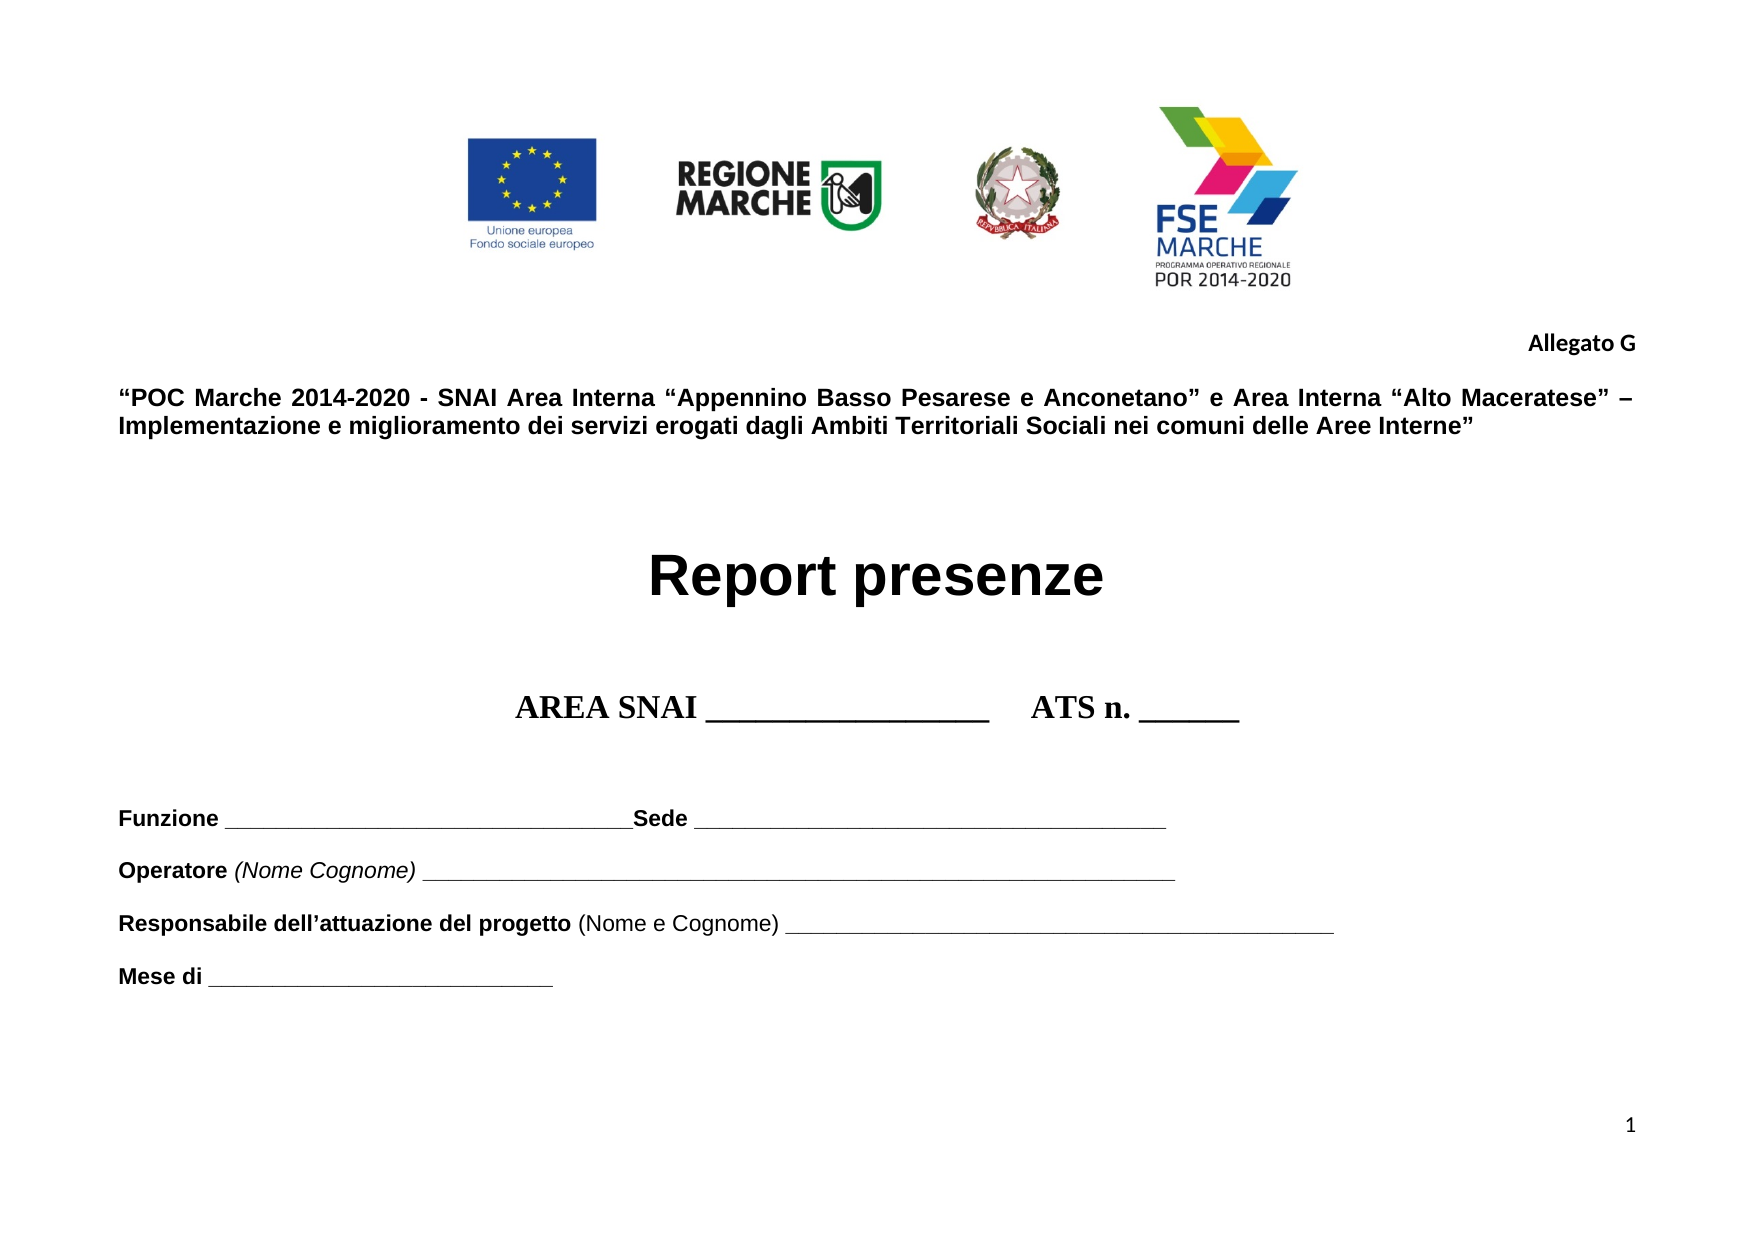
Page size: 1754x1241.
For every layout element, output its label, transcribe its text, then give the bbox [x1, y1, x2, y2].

text AREA SNAI _________________ ATS n. ______ [118, 687, 1636, 726]
text Responsabile dell’attuazione del progetto (Nome e Cognome) ___________________________________________ [118, 910, 1636, 937]
text Operatore (Nome Cognome) ___________________________________________________________ [118, 857, 1636, 884]
picture [441, 88, 1313, 302]
text Funzione ________________________________Sede _____________________________________ [118, 805, 1636, 831]
text Mese di ___________________________ [118, 963, 1636, 989]
text Allegato G [118, 327, 1636, 357]
text Report presenze [118, 541, 1636, 608]
text “POC Marche 2014-2020 - SNAI Area Interna “Appennino Basso Pesarese e Anconetano” e Area Interna “Alto Maceratese” – Implementazione e miglioramento dei servizi erogati dagli Ambiti Territoriali Sociali nei comuni delle Aree Interne” [118, 383, 1636, 440]
